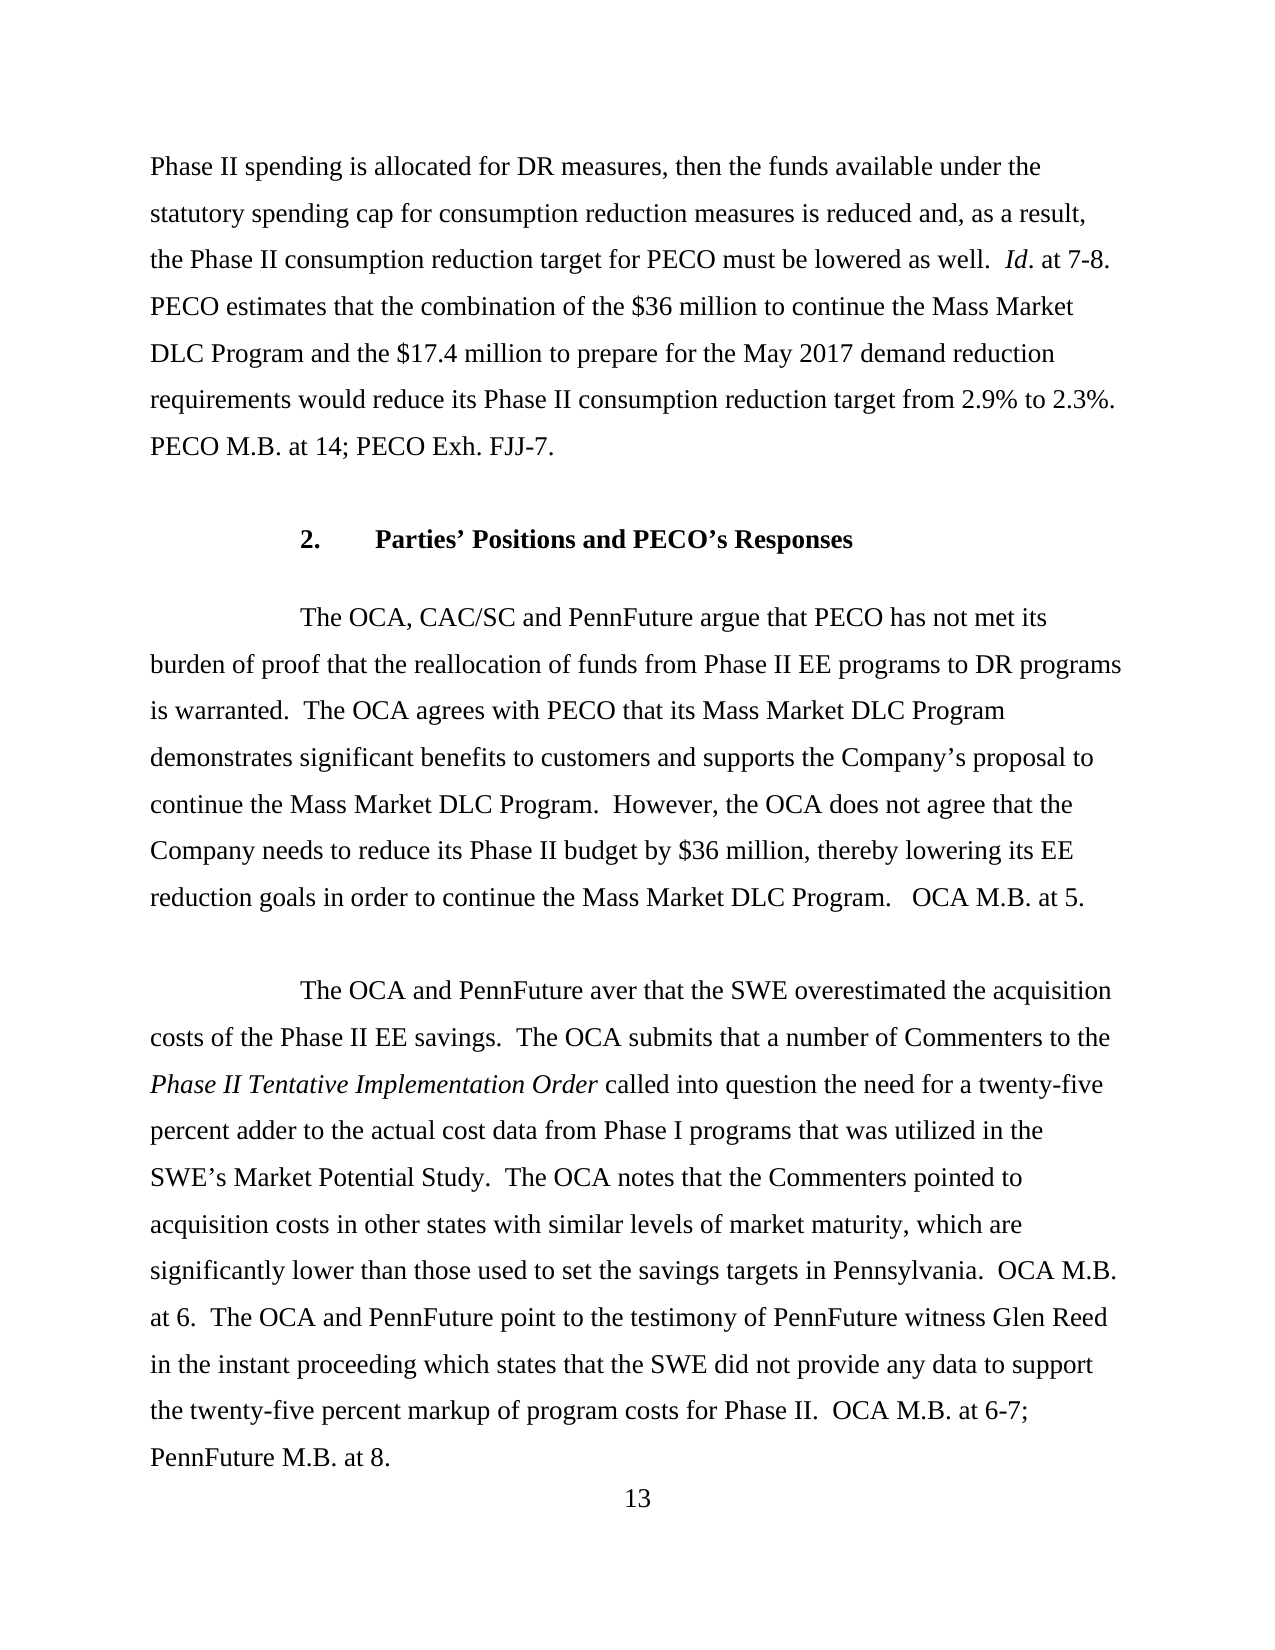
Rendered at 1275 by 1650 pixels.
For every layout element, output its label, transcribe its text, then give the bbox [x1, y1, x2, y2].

subtitle Parties’ Positions and PECO’s Responses [300, 523, 1125, 554]
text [150, 150, 1125, 461]
text The OCA and PennFuture aver that the SWE overestimated the acquisition costs of the Phase II EE savings. The OCA submits that a number of Commenters to the Phase II Tentative Implementation Order called into question the need for a twenty-five percent adder to the actual cost data from Phase I programs that was utilized in the SWE’s Market Potential Study. The OCA notes that the Commenters pointed to acquisition costs in other states with similar levels of market maturity, which are significantly lower than those used to set the savings targets in Pennsylvania. OCA M.B. at 6. The OCA and PennFuture point to the testimony of PennFuture witness Glen Reed in the instant proceeding which states that the SWE did not provide any data to support the twenty-five percent markup of program costs for Phase II. OCA M.B. at 6-7; PennFuture M.B. at 8. [150, 974, 1125, 1472]
text The OCA, CAC/SC and PennFuture argue that PECO has not met its burden of proof that the reallocation of funds from Phase II EE programs to DR programs is warranted. The OCA agrees with PECO that its Mass Market DLC Program demonstrates significant benefits to customers and supports the Company’s proposal to continue the Mass Market DLC Program. However, the OCA does not agree that the Company needs to reduce its Phase II budget by $36 million, thereby lowering its EE reduction goals in order to continue the Mass Market DLC Program. OCA M.B. at 5. [150, 601, 1125, 912]
